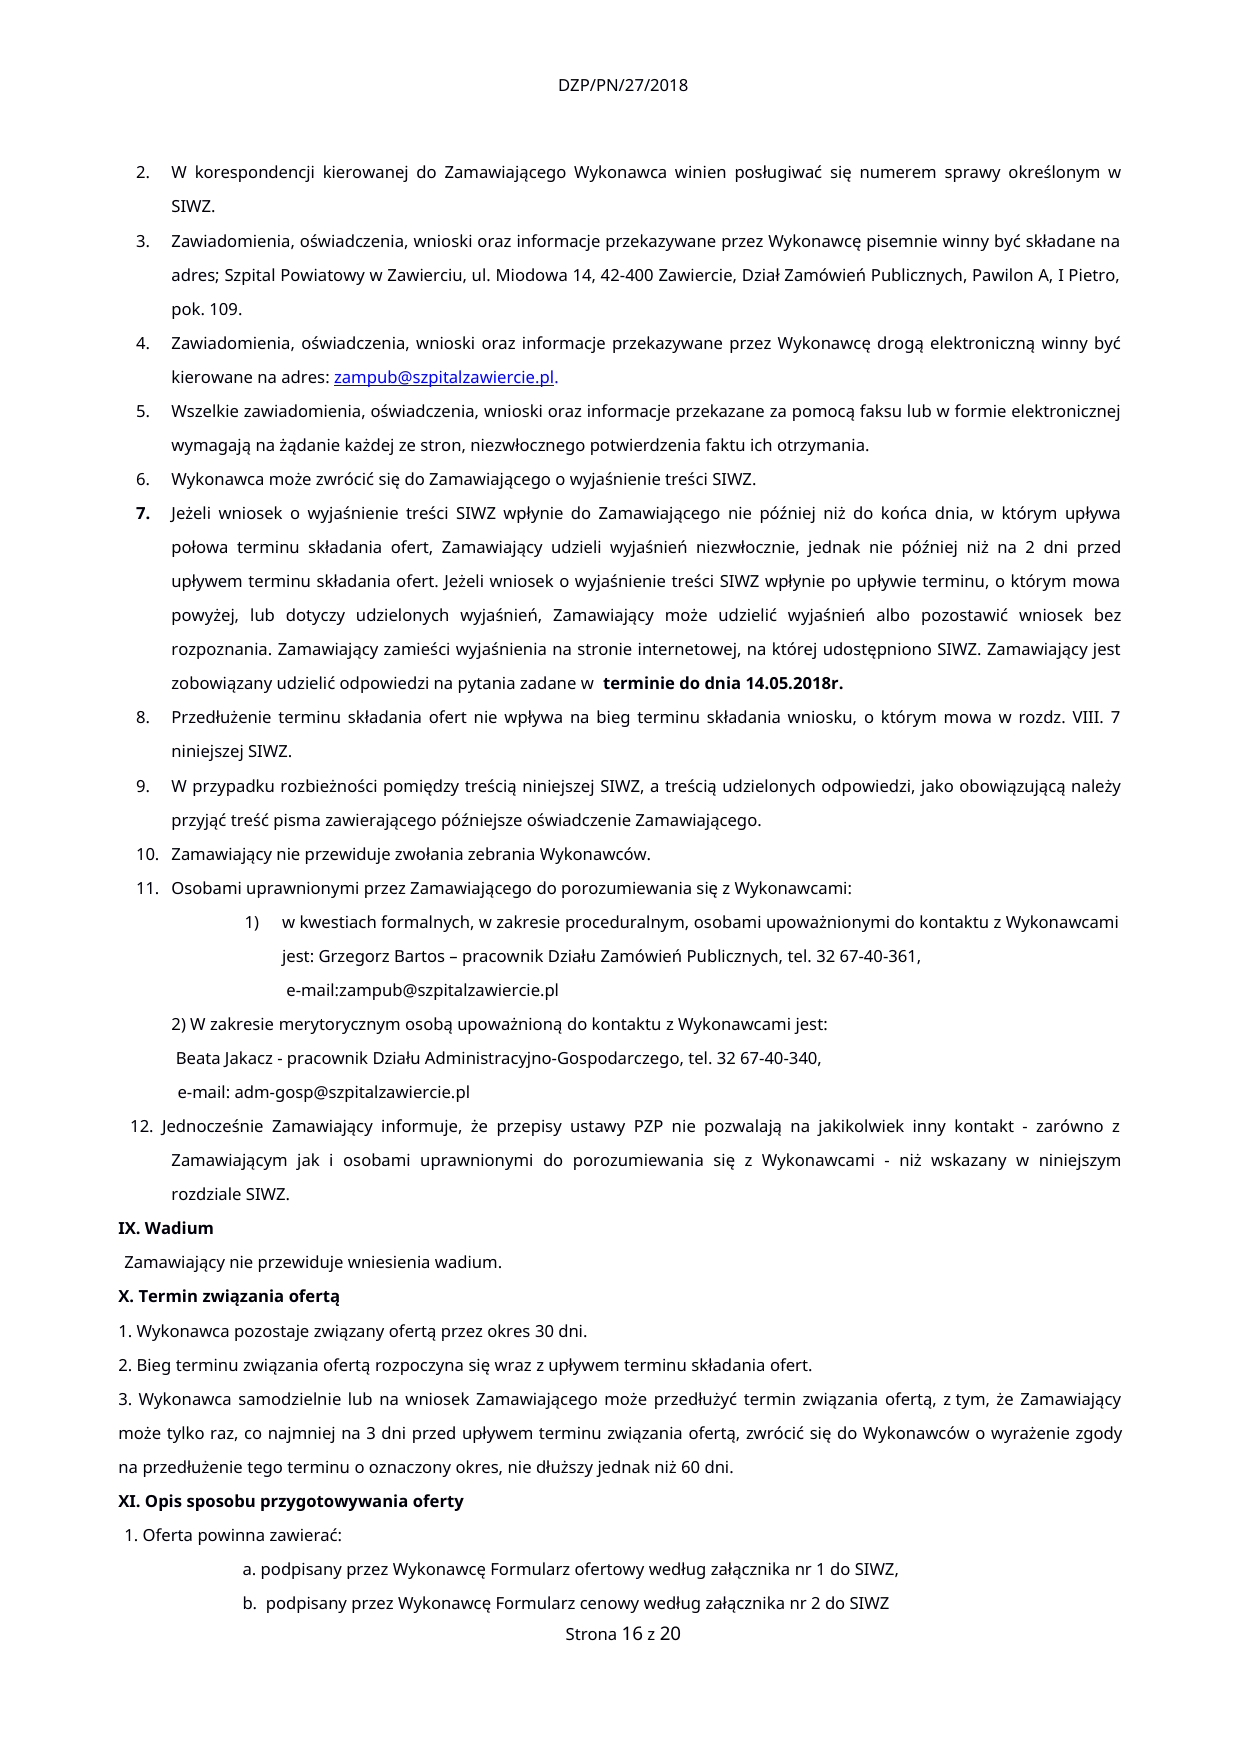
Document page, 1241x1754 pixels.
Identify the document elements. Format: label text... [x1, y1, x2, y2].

text Beata Jakacz - pracownik Działu Administracyjno-Gospodarczego, tel. 32 67-40-340, [171, 1047, 1122, 1069]
subtitle 1. Wykonawca pozostaje związany ofertą przez okres 30 dni. [118, 1319, 1122, 1342]
subtitle W przypadku rozbieżności pomiędzy treścią niniejszej SIWZ, a treścią udzielonych odpowiedzi, jako obowiązującą należy przyjąć treść pisma zawierającego późniejsze oświadczenie Zamawiającego. [136, 774, 1122, 831]
subtitle Wszelkie zawiadomienia, oświadczenia, wnioski oraz informacje przekazane za pomocą faksu lub w formie elektronicznej wymagają na żądanie każdej ze stron, niezwłocznego potwierdzenia faktu ich otrzymania. [136, 399, 1122, 456]
list w kwestiach formalnych, w zakresie proceduralnym, osobami upoważnionymi do kontaktu z Wykonawcami jest: Grzegorz Bartos – pracownik Działu Zamówień Publicznych, tel. 32 67-40-361, [244, 910, 1122, 967]
subtitle XI. Opis sposobu przygotowywania oferty [118, 1489, 1122, 1512]
subtitle W korespondencji kierowanej do Zamawiającego Wykonawca winien posługiwać się numerem sprawy określonym w SIWZ. [136, 161, 1122, 218]
subtitle 3. Wykonawca samodzielnie lub na wniosek Zamawiającego może przedłużyć termin związania ofertą, z tym, że Zamawiający może tylko raz, co najmniej na 3 dni przed upływem terminu związania ofertą, zwrócić się do Wykonawców o wyrażenie zgody na przedłużenie tego terminu o oznaczony okres, nie dłuższy jednak niż 60 dni. [118, 1387, 1122, 1478]
subtitle 2. Bieg terminu związania ofertą rozpoczyna się wraz z upływem terminu składania ofert. [118, 1353, 1122, 1376]
subtitle 1. Oferta powinna zawierać: [124, 1523, 1122, 1546]
text 12. Jednocześnie Zamawiający informuje, że przepisy ustawy PZP nie pozwalają na jakikolwiek inny kontakt - zarówno z Zamawiającym jak i osobami uprawnionymi do porozumiewania się z Wykonawcami - niż wskazany w niniejszym rozdziale SIWZ. [130, 1115, 1122, 1206]
subtitle Jeżeli wniosek o wyjaśnienie treści SIWZ wpłynie do Zamawiającego nie później niż do końca dnia, w którym upływa połowa terminu składania ofert, Zamawiający udzieli wyjaśnień niezwłocznie, jednak nie później niż na 2 dni przed upływem terminu składania ofert. Jeżeli wniosek o wyjaśnienie treści SIWZ wpłynie po upływie terminu, o którym mowa powyżej, lub dotyczy udzielonych wyjaśnień, Zamawiający może udzielić wyjaśnień albo pozostawić wniosek bez rozpoznania. Zamawiający zamieści wyjaśnienia na stronie internetowej, na której udostępniono SIWZ. Zamawiający jest zobowiązany udzielić odpowiedzi na pytania zadane w terminie do dnia 14.05.2018r. [136, 502, 1122, 695]
subtitle Osobami uprawnionymi przez Zamawiającego do porozumiewania się z Wykonawcami: [136, 876, 1122, 899]
subtitle IX. Wadium [118, 1217, 1122, 1240]
text 2) W zakresie merytorycznym osobą upoważnioną do kontaktu z Wykonawcami jest: [171, 1013, 1122, 1035]
subtitle Zawiadomienia, oświadczenia, wnioski oraz informacje przekazywane przez Wykonawcę drogą elektroniczną winny być kierowane na adres: zampub@szpitalzawiercie.pl. [136, 331, 1122, 388]
text e-mail:zampub@szpitalzawiercie.pl [282, 978, 1122, 1001]
subtitle Przedłużenie terminu składania ofert nie wpływa na bieg terminu składania wniosku, o którym mowa w rozdz. VIII. 7 niniejszej SIWZ. [136, 706, 1122, 763]
subtitle X. Termin związania ofertą [118, 1285, 1122, 1308]
text Zamawiający nie przewiduje wniesienia wadium. [124, 1251, 1122, 1274]
subtitle Wykonawca może zwrócić się do Zamawiającego o wyjaśnienie treści SIWZ. [136, 468, 1122, 490]
subtitle Zamawiający nie przewiduje zwołania zebrania Wykonawców. [136, 842, 1122, 865]
text e-mail: adm-gosp@szpitalzawiercie.pl [177, 1081, 1122, 1103]
text b. podpisany przez Wykonawcę Formularz cenowy według załącznika nr 2 do SIWZ [242, 1592, 1122, 1614]
subtitle a. podpisany przez Wykonawcę Formularz ofertowy według załącznika nr 1 do SIWZ, [242, 1558, 1122, 1580]
subtitle Zawiadomienia, oświadczenia, wnioski oraz informacje przekazywane przez Wykonawcę pisemnie winny być składane na adres; Szpital Powiatowy w Zawierciu, ul. Miodowa 14, 42-400 Zawiercie, Dział Zamówień Publicznych, Pawilon A, I Pietro, pok. 109. [136, 229, 1122, 320]
